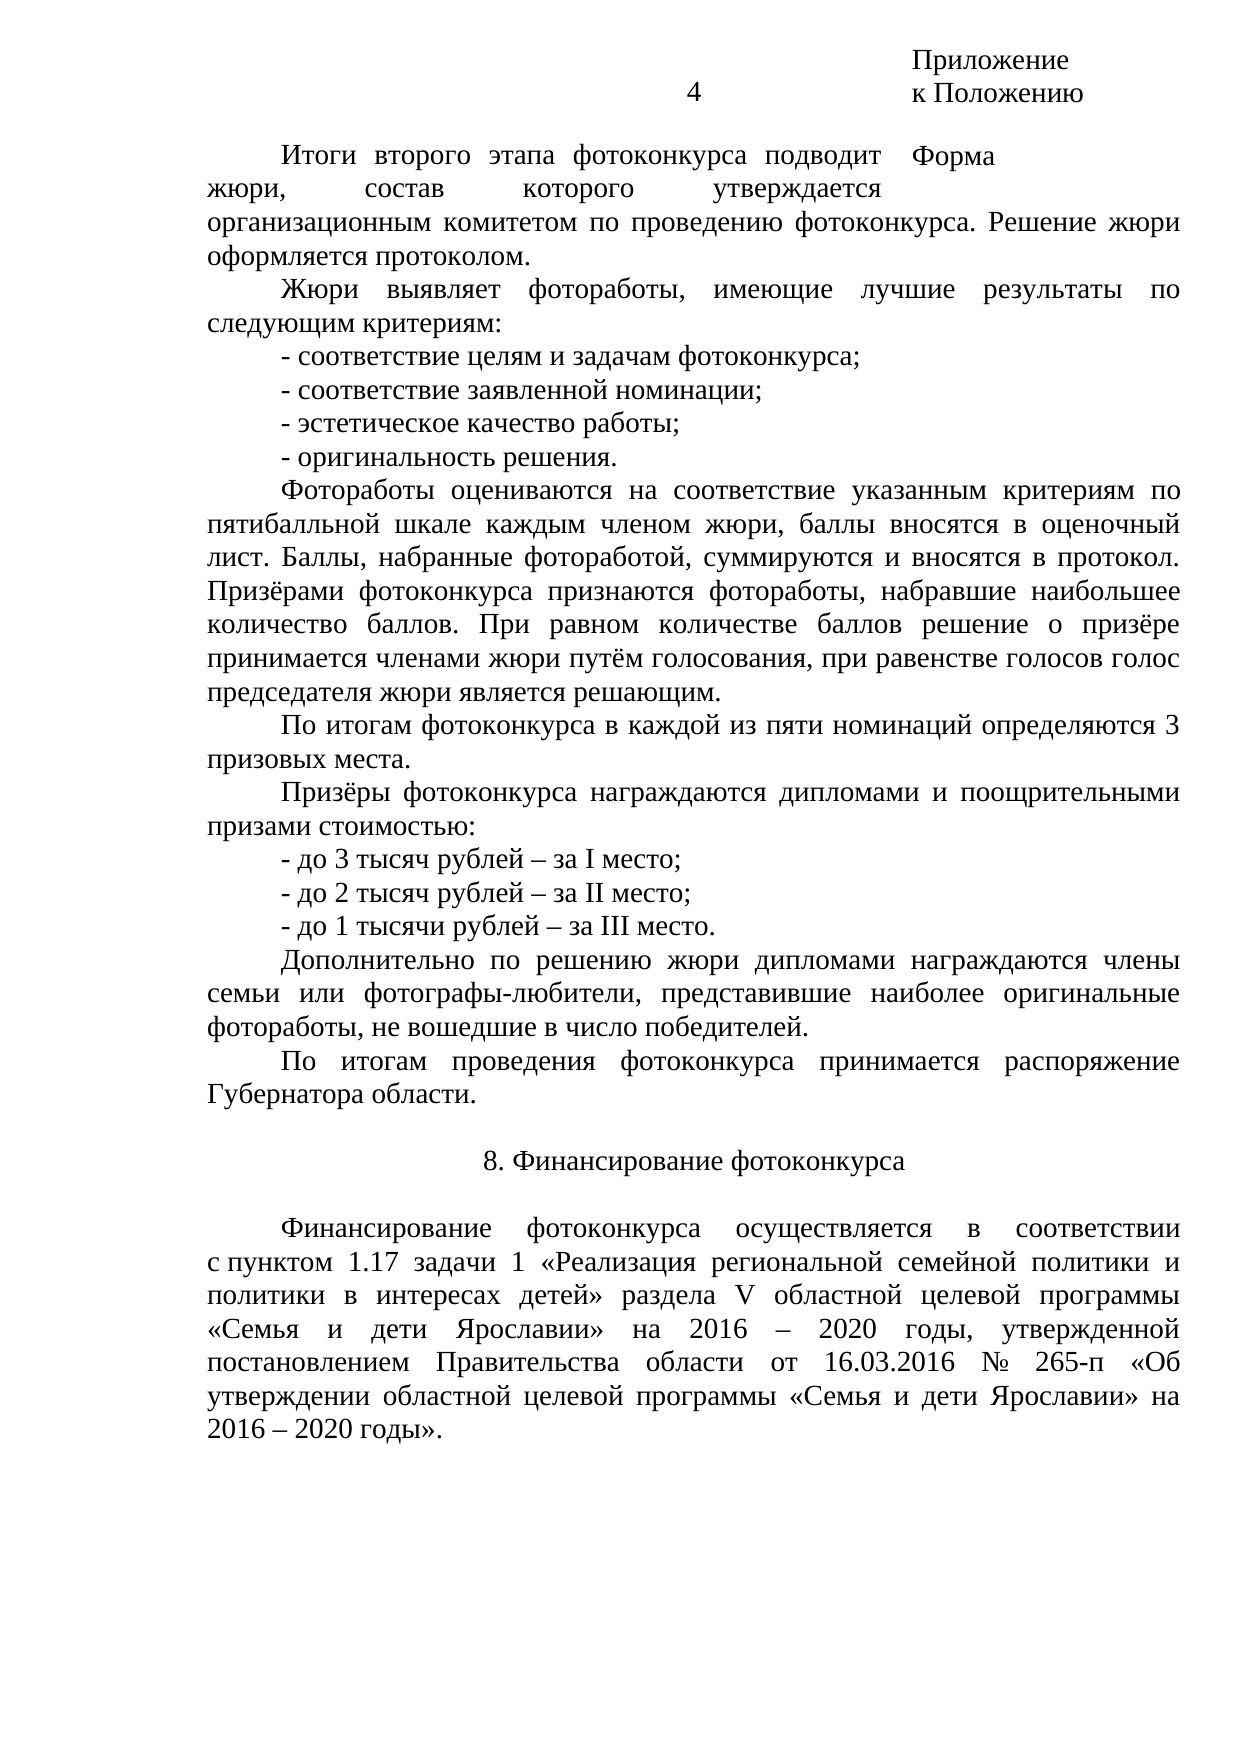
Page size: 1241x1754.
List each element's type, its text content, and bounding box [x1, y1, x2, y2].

table_header Приложение к Положению Форма [900, 42, 1162, 171]
text Итоги второго этапа фотоконкурса подводит жюри, состав которого утверждается организационным комитетом по проведению фотоконкурса. Решение жюри оформляется протоколом. [207, 137, 1181, 271]
text Финансирование фотоконкурса осуществляется в соответствии с пунктом 1.17 задачи 1 «Реализация региональной семейной политики и политики в интересах детей» раздела V областной целевой программы «Семья и дети Ярославии» на 2016 – 2020 годы, утвержденной постановлением Правительства области от 16.03.2016 № 265-п «Об утверждении областной целевой программы «Семья и дети Ярославии» на 2016 – 2020 годы». [207, 1210, 1181, 1445]
text Дополнительно по решению жюри дипломами награждаются члены семьи или фотографы-любители, представившие наиболее оригинальные фотоработы, не вошедшие в число победителей. [207, 942, 1181, 1043]
text - эстетическое качество работы; [207, 405, 1181, 439]
text - соответствие целям и задачам фотоконкурса; [207, 338, 1181, 372]
text Фотоработы оцениваются на соответствие указанным критериям по пятибалльной шкале каждым членом жюри, баллы вносятся в оценочный лист. Баллы, набранные фотоработой, суммируются и вносятся в протокол. Призёрами фотоконкурса признаются фотоработы, набравшие наибольшее количество баллов. При равном количестве баллов решение о призёре принимается членами жюри путём голосования, при равенстве голосов голос председателя жюри является решающим. [207, 472, 1181, 707]
text По итогам проведения фотоконкурса принимается распоряжение Губернатора области. [207, 1043, 1181, 1110]
text Жюри выявляет фотоработы, имеющие лучшие результаты по следующим критериям: [207, 271, 1181, 338]
text - до 1 тысячи рублей – за III место. [207, 908, 1181, 942]
text - соответствие заявленной номинации; [207, 372, 1181, 405]
text По итогам фотоконкурса в каждой из пяти номинаций определяются 3 призовых места. [207, 707, 1181, 774]
text - оригинальность решения. [207, 439, 1181, 472]
text - до 2 тысяч рублей – за II место; [207, 875, 1181, 908]
text 8. Финансирование фотоконкурса [207, 1143, 1181, 1177]
text - до 3 тысяч рублей – за I место; [207, 841, 1181, 875]
text Призёры фотоконкурса награждаются дипломами и поощрительными призами стоимостью: [207, 774, 1181, 841]
